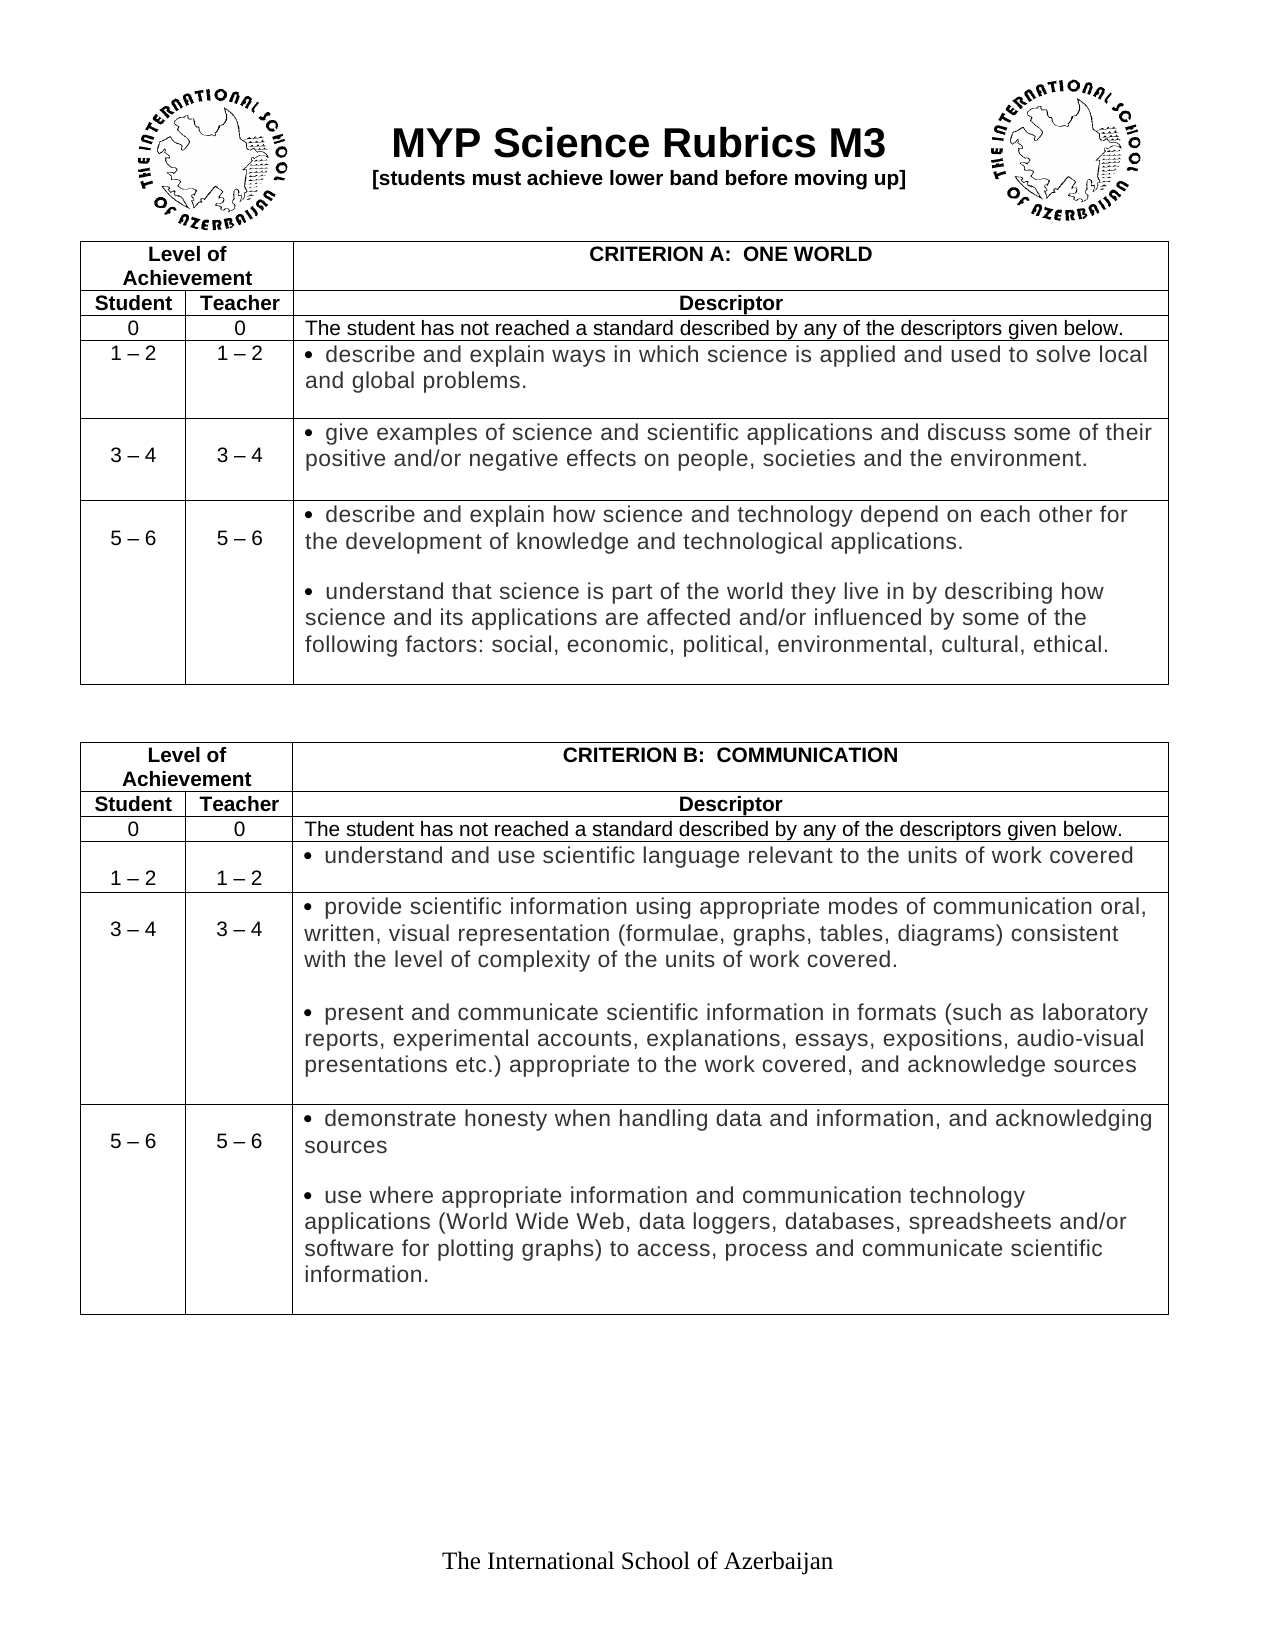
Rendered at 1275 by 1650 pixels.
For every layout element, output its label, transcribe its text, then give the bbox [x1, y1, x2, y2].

table_cell 1 – 2 [81, 842, 185, 892]
table_cell Teacher [186, 291, 293, 315]
table_cell give examples of science and scientific applications and discuss some of their positive and/or negative effects on people, societies and the environment. [294, 419, 1168, 500]
table_cell 5 – 6 [186, 1105, 292, 1314]
table_header CRITERION B: COMMUNICATION [293, 743, 1168, 791]
text MYP Science Rubrics M3 [118, 118, 1157, 166]
table_cell Teacher [186, 792, 292, 816]
table_cell The student has not reached a standard described by any of the descriptors given below. [294, 316, 1168, 340]
table_cell 0 [186, 316, 293, 340]
table_cell 3 – 4 [81, 893, 185, 1104]
table_cell 5 – 6 [186, 501, 293, 683]
table_cell understand and use scientific language relevant to the units of work covered [293, 842, 1168, 892]
table_cell 1 – 2 [81, 341, 185, 418]
table_cell describe and explain ways in which science is applied and used to solve local and global problems. [294, 341, 1168, 418]
table_cell Student [81, 792, 185, 816]
table_cell 3 – 4 [186, 419, 293, 500]
table_header Level of Achievement [81, 743, 292, 791]
table_cell 5 – 6 [81, 501, 185, 683]
table_cell describe and explain how science and technology depend on each other for the development of knowledge and technological applications. understand that science is part of the world they live in by describing how science and its applications are affected and/or influenced by some of the following factors: social, economic, political, environmental, cultural, ethical. [294, 501, 1168, 683]
table_cell The student has not reached a standard described by any of the descriptors given below. [293, 817, 1168, 841]
table_cell 0 [81, 817, 185, 841]
table_cell 5 – 6 [81, 1105, 185, 1314]
table_cell 3 – 4 [81, 419, 185, 500]
table_cell Descriptor [293, 792, 1168, 816]
table_cell 0 [186, 817, 292, 841]
table_cell demonstrate honesty when handling data and information, and acknowledging sources use where appropriate information and communication technology applications (World Wide Web, data loggers, databases, spreadsheets and/or software for plotting graphs) to access, process and communicate scientific information. [293, 1105, 1168, 1314]
table_cell Student [81, 291, 185, 315]
table_cell 0 [81, 316, 185, 340]
table_cell Descriptor [294, 291, 1168, 315]
table_cell 3 – 4 [186, 893, 292, 1104]
table_cell 1 – 2 [186, 842, 292, 892]
table_header CRITERION A: ONE WORLD [294, 242, 1168, 290]
table_cell provide scientific information using appropriate modes of communication oral, written, visual representation (formulae, graphs, tables, diagrams) consistent with the level of complexity of the units of work covered. present and communicate scientific information in formats (such as laboratory reports, experimental accounts, explanations, essays, expositions, audio-visual presentations etc.) appropriate to the work covered, and acknowledge sources [293, 893, 1168, 1104]
text [students must achieve lower band before moving up] [118, 166, 1157, 190]
table_cell 1 – 2 [186, 341, 293, 418]
table_header Level of Achievement [81, 242, 293, 290]
